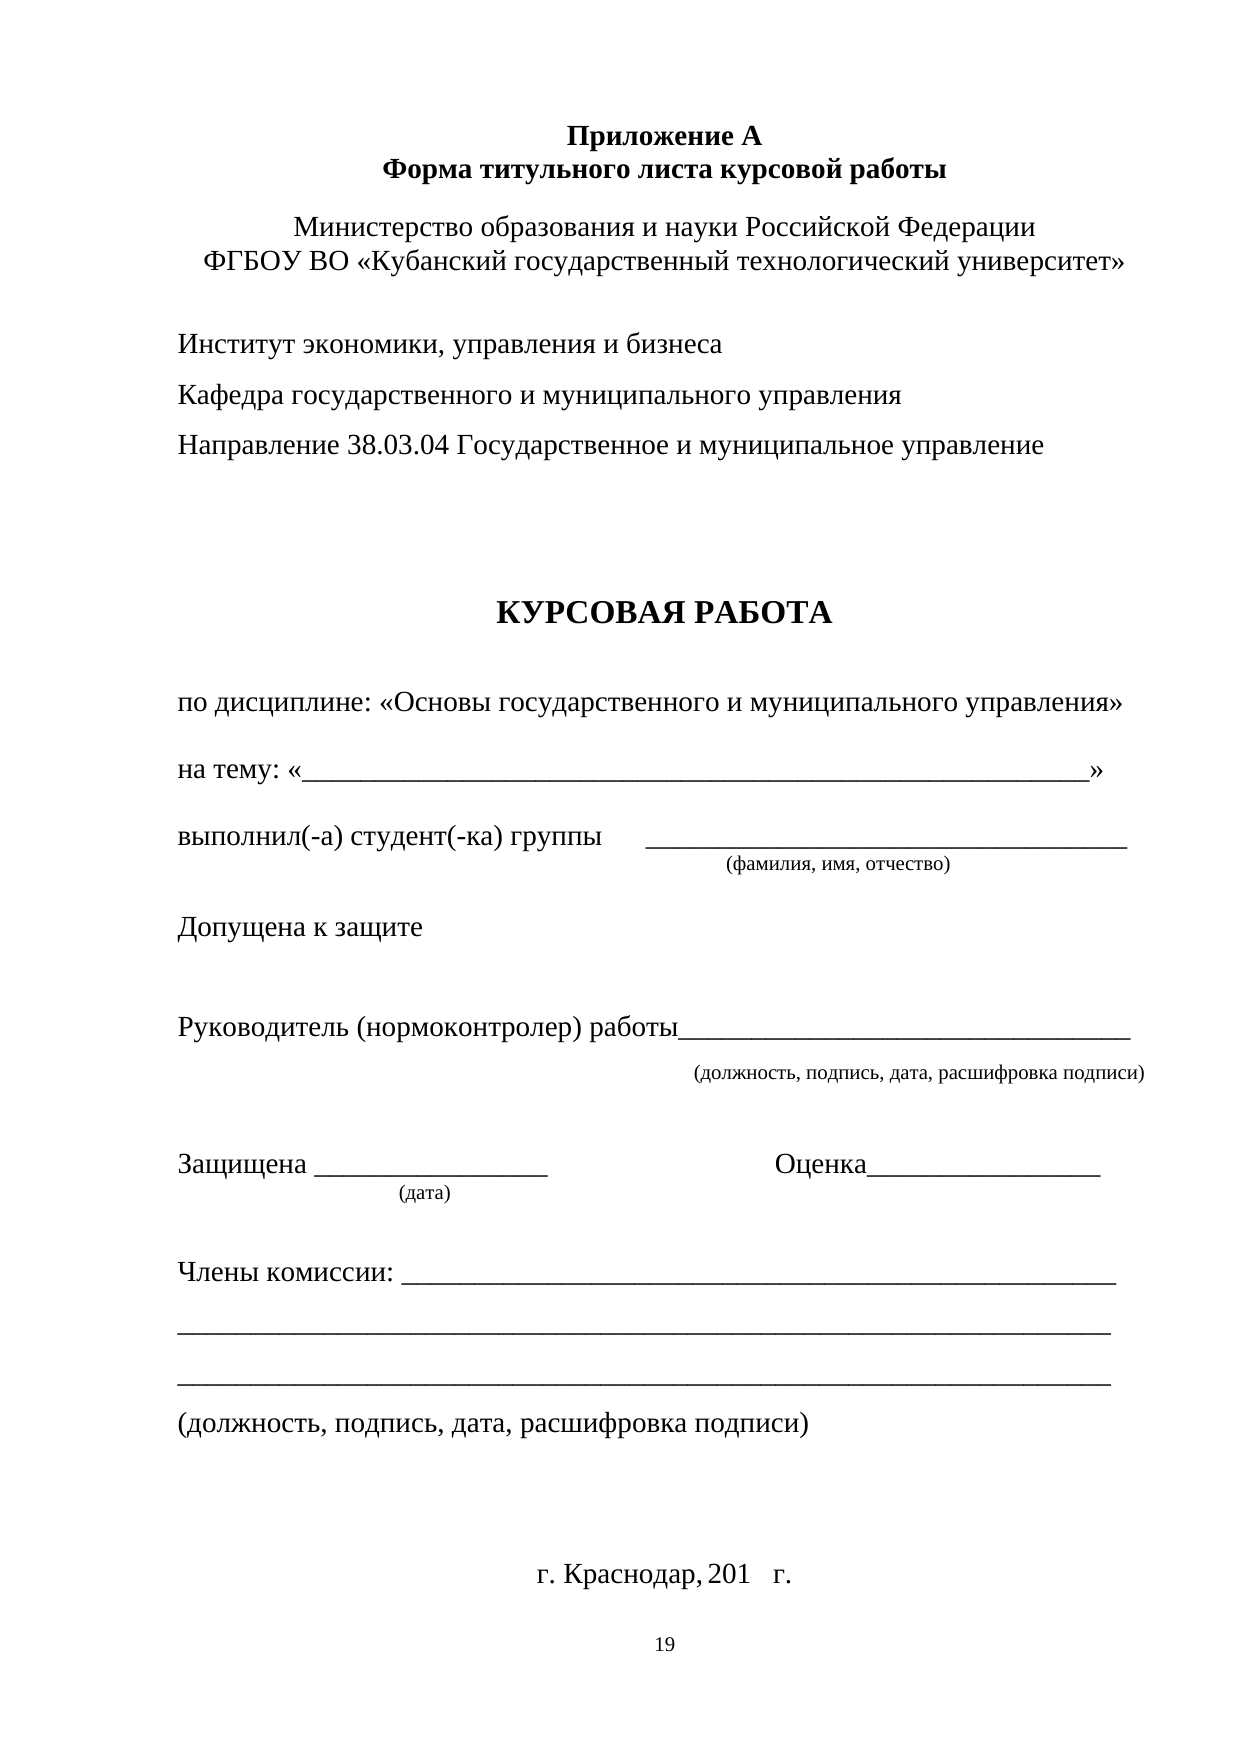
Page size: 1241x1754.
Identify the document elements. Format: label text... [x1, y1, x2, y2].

text Руководитель (нормоконтролер) работы_______________________________ [177, 1009, 1152, 1043]
text Министерство образования и науки Российской Федерации [177, 209, 1152, 243]
text выполнил(-а) студент(-ка) группы _________________________________ [177, 818, 1152, 851]
text Направление 38.03.04 Государственное и муниципальное управление [177, 427, 1152, 461]
text (фамилия, имя, отчество) [410, 851, 1152, 875]
text (должность, подпись, дата, расшифровка подписи) [177, 1405, 1152, 1439]
text Допущена к защите [177, 909, 1152, 942]
text Институт экономики, управления и бизнеса [177, 327, 1152, 360]
text КУРСОВАЯ РАБОТА [177, 593, 1152, 631]
text Приложение А [177, 118, 1152, 152]
text ________________________________________________________________ [177, 1355, 1152, 1388]
text Форма титульного листа курсовой работы [177, 152, 1152, 185]
text Члены комиссии: _________________________________________________ [177, 1254, 1152, 1288]
text по дисциплине: «Основы государственного и муниципального управления» [177, 684, 1152, 717]
text г. Краснодар, 201 г. [177, 1556, 1152, 1589]
text Кафедра государственного и муниципального управления [177, 377, 1152, 411]
text ________________________________________________________________ [177, 1304, 1152, 1338]
text на тему: «______________________________________________________» [177, 751, 1152, 784]
text (должность, подпись, дата, расшифровка подписи) [620, 1060, 1152, 1084]
text ФГБОУ ВО «Кубанский государственный технологический университет» [177, 243, 1152, 276]
text Защищена ________________ Оценка________________ [177, 1146, 1152, 1180]
text (дата) [325, 1180, 1152, 1204]
